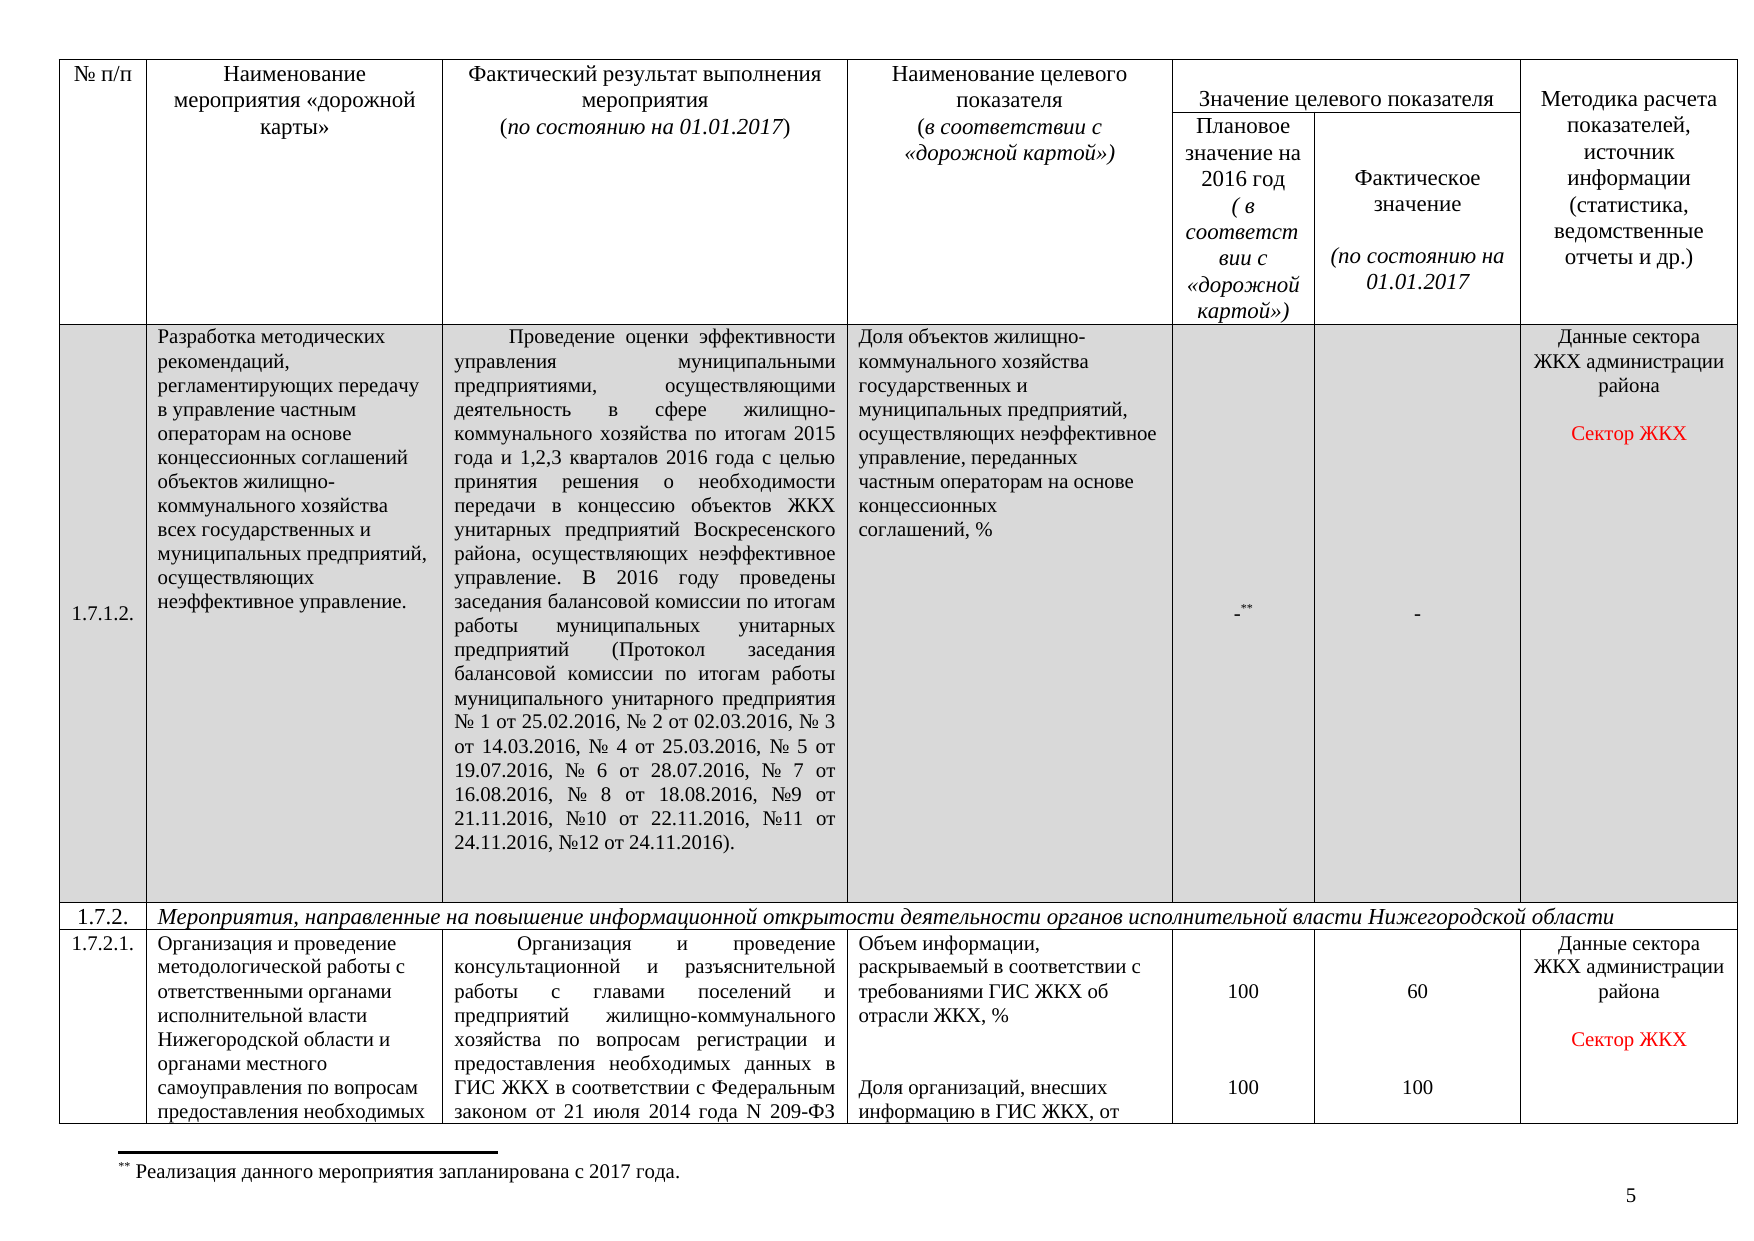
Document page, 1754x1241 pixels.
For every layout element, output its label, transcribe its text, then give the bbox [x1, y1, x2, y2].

table_cell Мероприятия, направленные на повышение информационной открытости деятельности органов исполнительной власти Нижегородской области [147, 903, 1737, 929]
table_cell Доля объектов жилищно-коммунального хозяйства государственных и муниципальных предприятий, осуществляющих неэффективное управление, переданных частным операторам на основе концессионных соглашений, % [848, 325, 1172, 902]
table_cell Данные сектора ЖКХ администрации района Сектор ЖКХ [1521, 930, 1737, 1123]
table_cell 1.7.2. [60, 903, 146, 929]
table_cell 1.7.2.1. [60, 930, 146, 1123]
table_header Фактический результат выполнения мероприятия (по состоянию на 01.01.2017) [443, 60, 847, 323]
table_cell Данные сектора ЖКХ администрации района Сектор ЖКХ [1521, 325, 1737, 902]
table_cell Плановое значение на 2016 год ( в соответствии с «дорожной картой») [1173, 113, 1314, 323]
table_header Методика расчета показателей, источник информации (статистика, ведомственные отчеты и др.) [1521, 60, 1737, 323]
table_header Наименование целевого показателя (в соответствии с «дорожной картой») [848, 60, 1172, 323]
table_cell - [1315, 325, 1520, 902]
table_cell Разработка методических рекомендаций, регламентирующих передачу в управление частным операторам на основе концессионных соглашений объектов жилищно- коммунального хозяйства всех государственных и муниципальных предприятий, осуществляющих неэффективное управление. [147, 325, 442, 902]
table_cell Фактическое значение (по состоянию на 01.01.2017 [1315, 113, 1520, 323]
table_header № п/п [60, 60, 146, 323]
table_header Наименование мероприятия «дорожной карты» [147, 60, 442, 323]
table_header Значение целевого показателя [1173, 60, 1520, 112]
table_cell 100 100 [1173, 930, 1314, 1123]
table_cell 1.7.1.2. [60, 325, 146, 902]
table_cell 60 100 [1315, 930, 1520, 1123]
table_cell -* [1173, 325, 1314, 902]
table_cell Проведение оценки эффективности управления муниципальными предприятиями, осуществляющими деятельность в сфере жилищно-коммунального хозяйства по итогам 2015 года и 1,2,3 кварталов 2016 года с целью принятия решения о необходимости передачи в концессию объектов ЖКХ унитарных предприятий Воскресенского района, осуществляющих неэффективное управление. В 2016 году проведены заседания балансовой комиссии по итогам работы муниципальных унитарных предприятий (Протокол заседания балансовой комиссии по итогам работы муниципального унитарного предприятия № 1 от 25.02.2016, № 2 от 02.03.2016, № 3 от 14.03.2016, № 4 от 25.03.2016, № 5 от 19.07.2016, № 6 от 28.07.2016, № 7 от 16.08.2016, № 8 от 18.08.2016, №9 от 21.11.2016, №10 от 22.11.2016, №11 от 24.11.2016, №12 от 24.11.2016). [443, 325, 847, 902]
